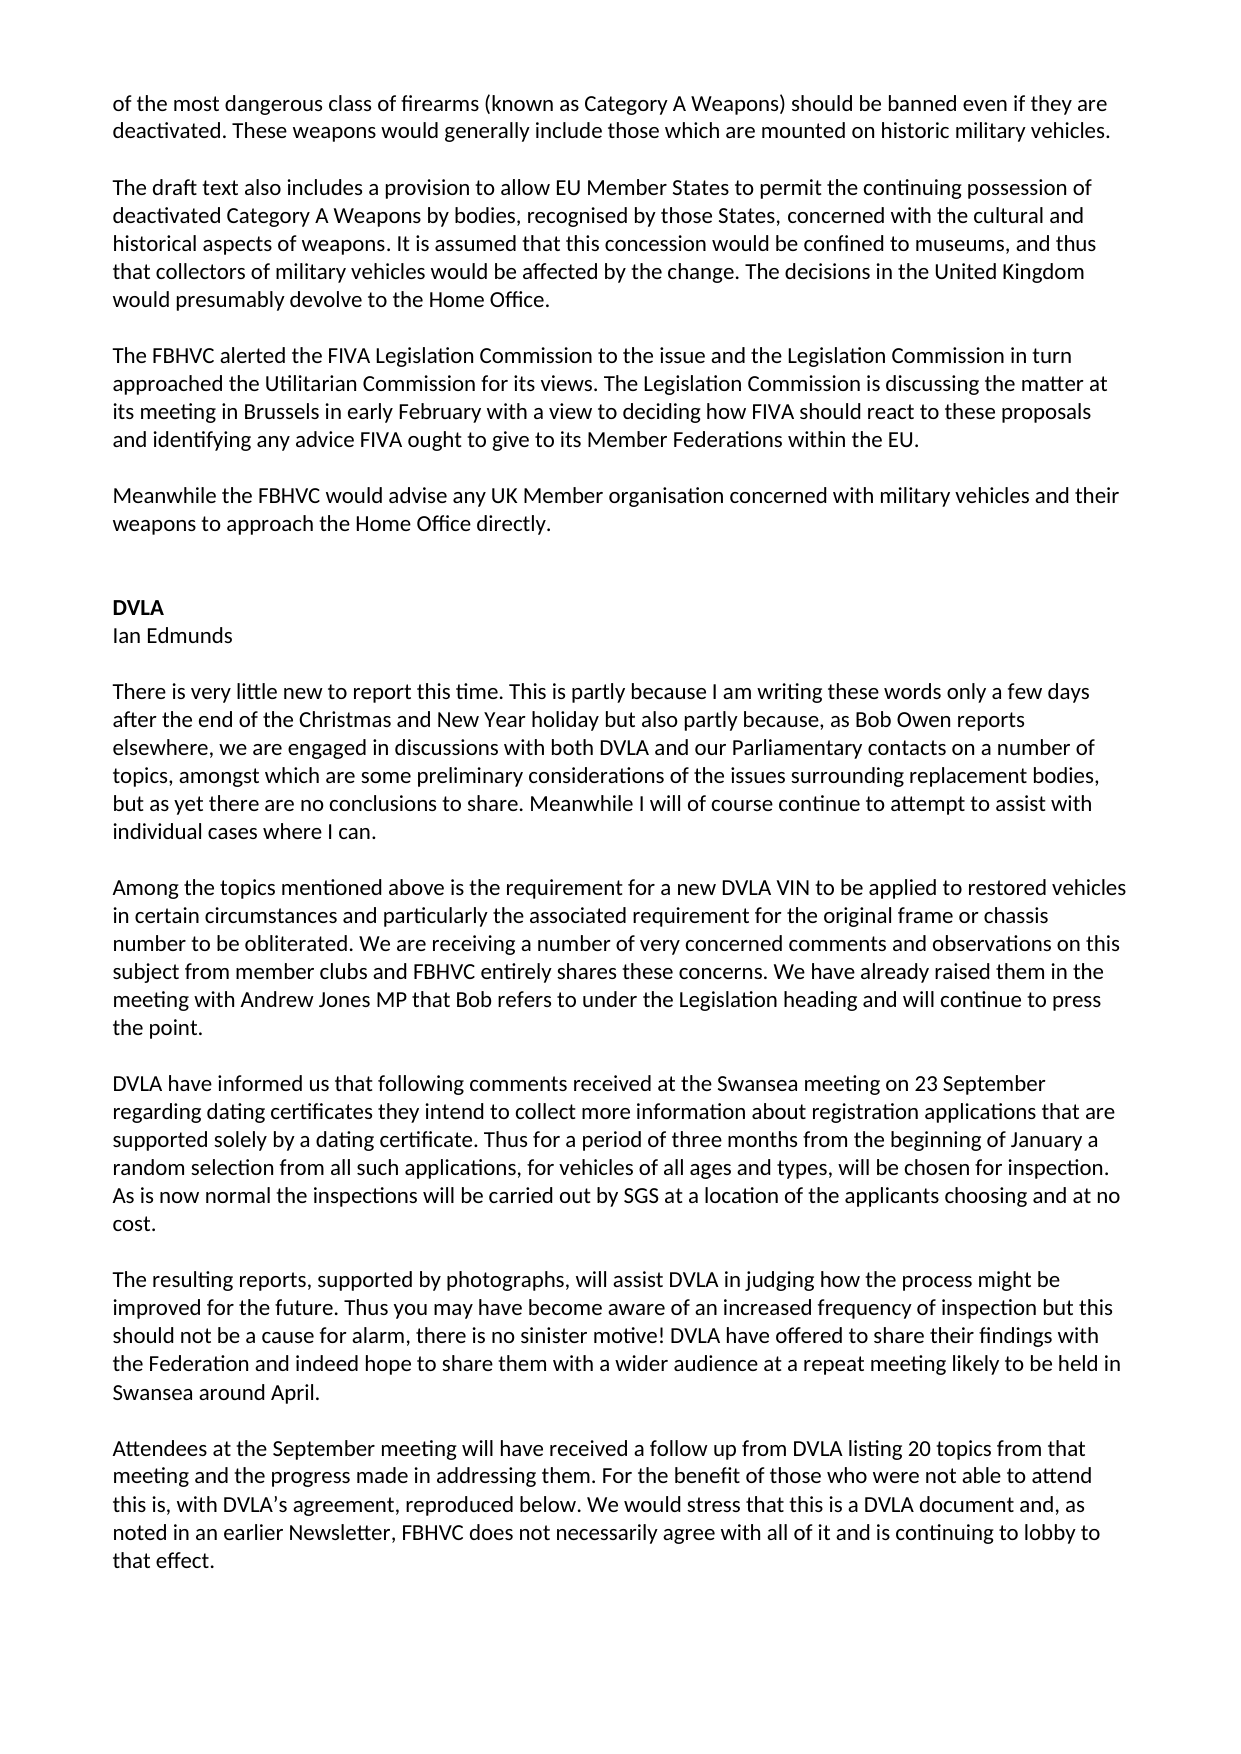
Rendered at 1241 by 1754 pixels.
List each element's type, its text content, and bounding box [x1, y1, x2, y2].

list Meanwhile the FBHVC would advise any UK Member organisation concerned with military vehicles and their weapons to approach the Home Office directly. [112, 481, 1128, 537]
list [112, 89, 1128, 145]
list The FBHVC alerted the FIVA Legislation Commission to the issue and the Legislation Commission in turn approached the Utilitarian Commission for its views. The Legislation Commission is discussing the matter at its meeting in Brussels in early February with a view to deciding how FIVA should react to these proposals and identifying any advice FIVA ought to give to its Member Federations within the EU. [112, 341, 1128, 453]
list The draft text also includes a provision to allow EU Member States to permit the continuing possession of deactivated Category A Weapons by bodies, recognised by those States, concerned with the cultural and historical aspects of weapons. It is assumed that this concession would be confined to museums, and thus that collectors of military vehicles would be affected by the change. The decisions in the United Kingdom would presumably devolve to the Home Office. [112, 173, 1128, 313]
text DVLA [112, 593, 1128, 621]
text Attendees at the September meeting will have received a follow up from DVLA listing 20 topics from that meeting and the progress made in addressing them. For the benefit of those who were not able to attend this is, with DVLA’s agreement, reproduced below. We would stress that this is a DVLA document and, as noted in an earlier Newsletter, FBHVC does not necessarily agree with all of it and is continuing to lobby to that effect. [112, 1434, 1128, 1574]
text Ian Edmunds [112, 621, 1128, 649]
text There is very little new to report this time. This is partly because I am writing these words only a few days after the end of the Christmas and New Year holiday but also partly because, as Bob Owen reports elsewhere, we are engaged in discussions with both DVLA and our Parliamentary contacts on a number of topics, amongst which are some preliminary considerations of the issues surrounding replacement bodies, but as yet there are no conclusions to share. Meanwhile I will of course continue to attempt to assist with individual cases where I can. [112, 677, 1128, 845]
text Among the topics mentioned above is the requirement for a new DVLA VIN to be applied to restored vehicles in certain circumstances and particularly the associated requirement for the original frame or chassis number to be obliterated. We are receiving a number of very concerned comments and observations on this subject from member clubs and FBHVC entirely shares these concerns. We have already raised them in the meeting with Andrew Jones MP that Bob refers to under the Legislation heading and will continue to press the point. [112, 873, 1128, 1041]
text DVLA have informed us that following comments received at the Swansea meeting on 23 September regarding dating certificates they intend to collect more information about registration applications that are supported solely by a dating certificate. Thus for a period of three months from the beginning of January a random selection from all such applications, for vehicles of all ages and types, will be chosen for inspection. As is now normal the inspections will be carried out by SGS at a location of the applicants choosing and at no cost. [112, 1069, 1128, 1237]
text The resulting reports, supported by photographs, will assist DVLA in judging how the process might be improved for the future. Thus you may have become aware of an increased frequency of inspection but this should not be a cause for alarm, there is no sinister motive! DVLA have offered to share their findings with the Federation and indeed hope to share them with a wider audience at a repeat meeting likely to be held in Swansea around April. [112, 1266, 1128, 1406]
